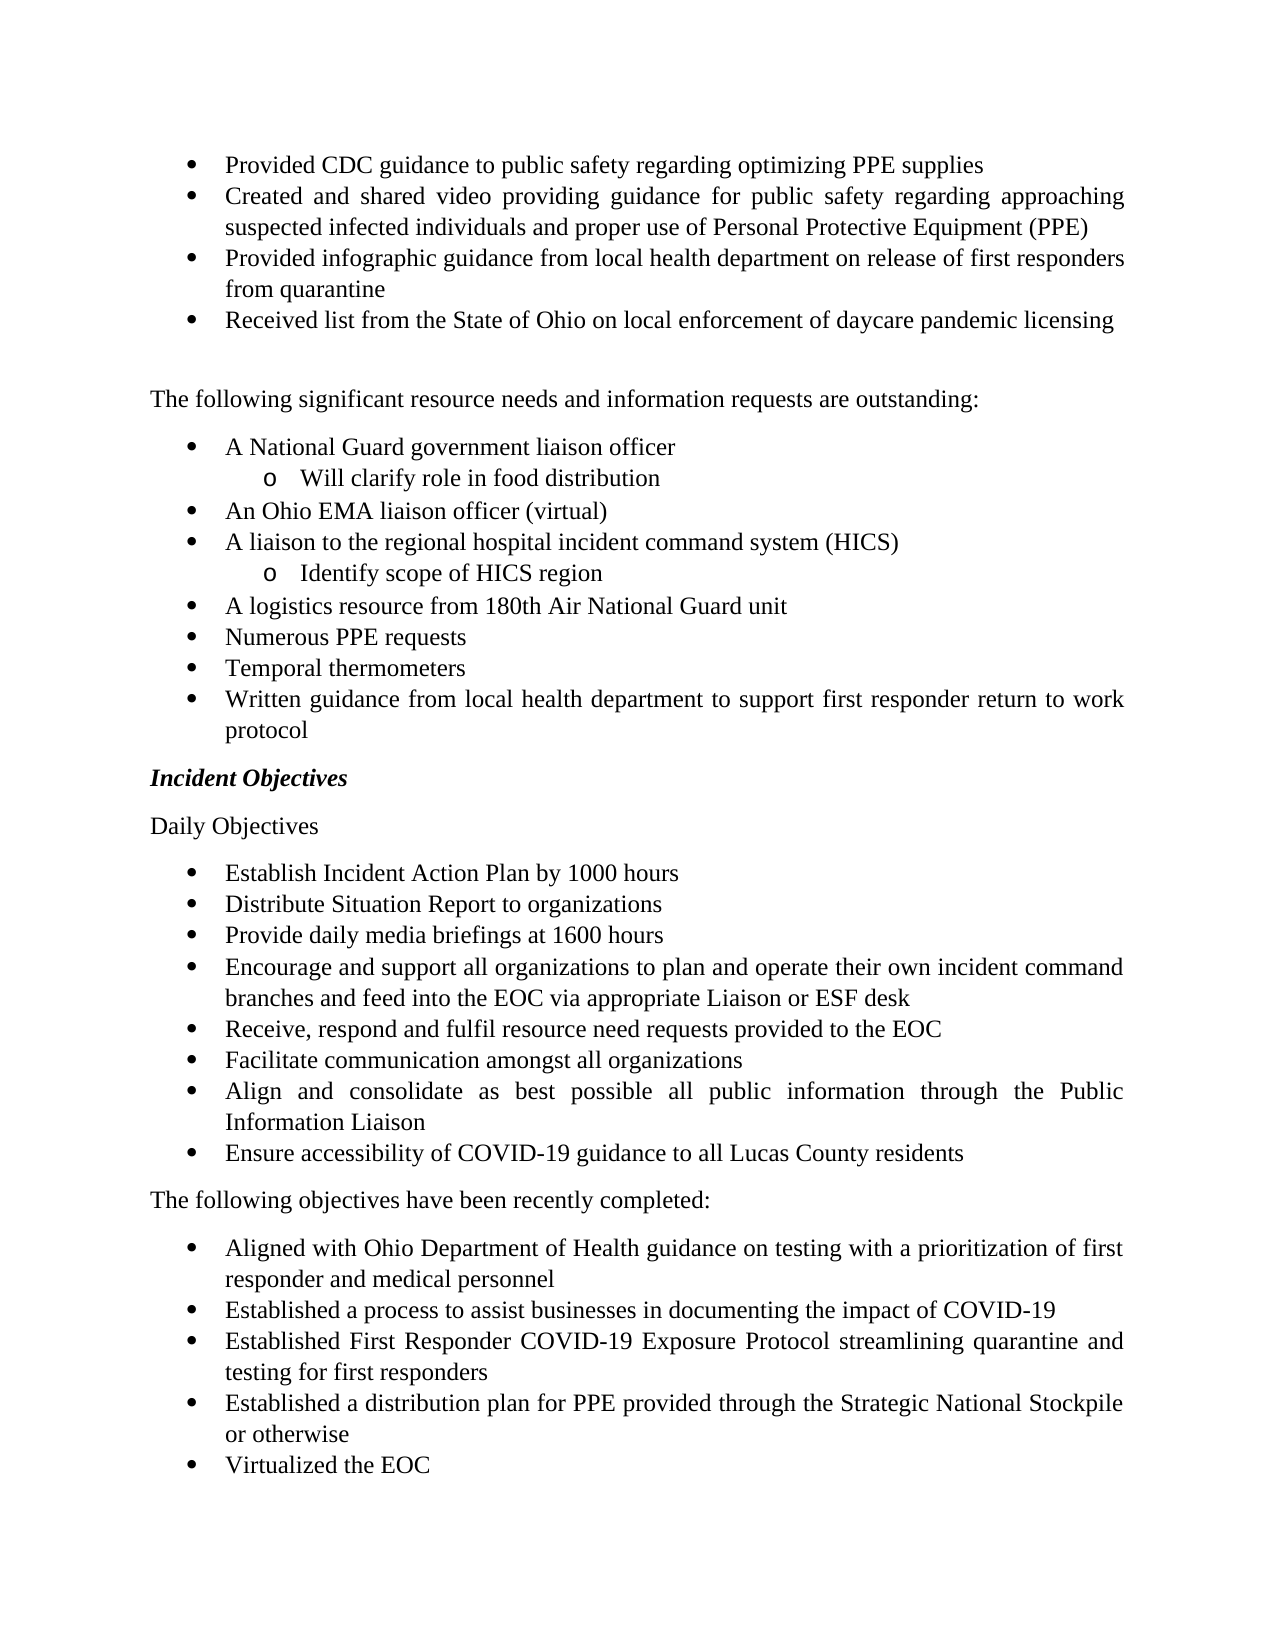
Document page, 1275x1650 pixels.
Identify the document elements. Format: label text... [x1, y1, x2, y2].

list Established a process to assist businesses in documenting the impact of COVID-19 [187, 1295, 1125, 1324]
list Encourage and support all organizations to plan and operate their own incident command branches and feed into the EOC via appropriate Liaison or ESF desk [187, 952, 1125, 1011]
list Establish Incident Action Plan by 1000 hours [187, 858, 1125, 887]
list Aligned with Ohio Department of Health guidance on testing with a prioritization of first responder and medical personnel [187, 1233, 1125, 1293]
list Will clarify role in food distribution [262, 463, 1125, 493]
list An Ohio EMA liaison officer (virtual) [187, 496, 1125, 525]
list Ensure accessibility of COVID-19 guidance to all Lucas County residents [187, 1138, 1125, 1167]
list Distribute Situation Report to organizations [187, 889, 1125, 918]
list Virtualized the EOC [187, 1451, 1125, 1479]
list A National Guard government liaison officer [187, 432, 1125, 460]
list A logistics resource from 180th Air National Guard unit [187, 591, 1125, 620]
list Established a distribution plan for PPE provided through the Strategic National Stockpile or otherwise [187, 1388, 1125, 1448]
list Written guidance from local health department to support first responder return to work protocol [187, 684, 1125, 744]
list Received list from the State of Ohio on local enforcement of daycare pandemic licensing [187, 305, 1125, 334]
list Provided CDC guidance to public safety regarding optimizing PPE supplies [187, 150, 1125, 179]
text The following significant resource needs and information requests are outstanding: [150, 384, 1125, 413]
list Facilitate communication amongst all organizations [187, 1045, 1125, 1073]
list Provide daily media briefings at 1600 hours [187, 921, 1125, 949]
list Provided infographic guidance from local health department on release of first responders from quarantine [187, 243, 1125, 303]
list Align and consolidate as best possible all public information through the Public Information Liaison [187, 1076, 1125, 1136]
list A liaison to the regional hospital incident command system (HICS) [187, 527, 1125, 556]
list Receive, respond and fulfil resource need requests provided to the EOC [187, 1014, 1125, 1042]
list Created and shared video providing guidance for public safety regarding approaching suspected infected individuals and proper use of Personal Protective Equipment (PPE) [187, 181, 1125, 241]
list Established First Responder COVID-19 Exposure Protocol streamlining quarantine and testing for first responders [187, 1326, 1125, 1386]
text Daily Objectives [150, 811, 1125, 839]
text Incident Objectives [150, 763, 1125, 792]
list Numerous PPE requests [187, 622, 1125, 651]
list Temporal thermometers [187, 653, 1125, 682]
list Identify scope of HICS region [262, 558, 1125, 589]
text The following objectives have been recently completed: [150, 1186, 1125, 1214]
